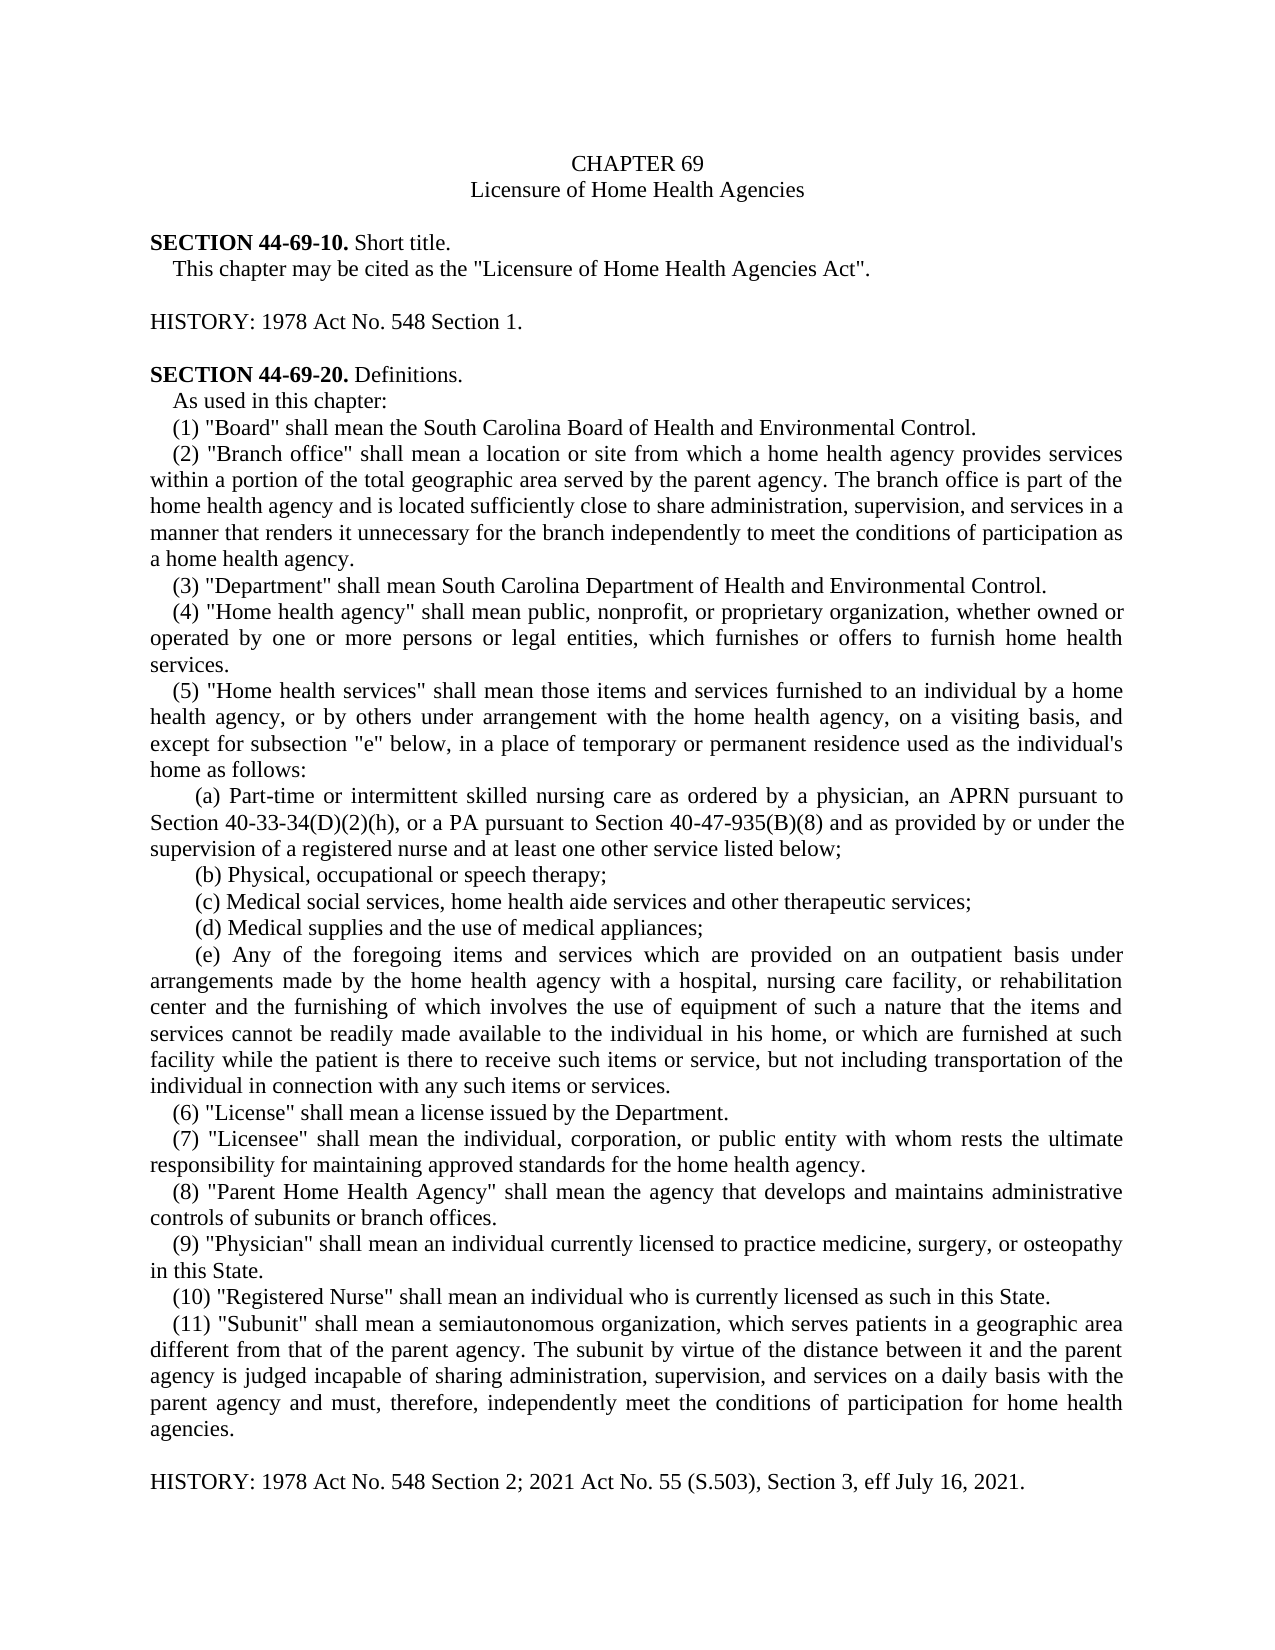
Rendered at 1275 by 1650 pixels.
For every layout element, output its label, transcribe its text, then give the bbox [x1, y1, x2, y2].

text (8) "Parent Home Health Agency" shall mean the agency that develops and maintains administrative controls of subunits or branch offices. [150, 1178, 1125, 1231]
text (d) Medical supplies and the use of medical appliances; [150, 914, 1125, 941]
text HISTORY: 1978 Act No. 548 Section 2; 2021 Act No. 55 (S.503), Section 3, eff July 16, 2021. [150, 1468, 1125, 1494]
text (e) Any of the foregoing items and services which are provided on an outpatient basis under arrangements made by the home health agency with a hospital, nursing care facility, or rehabilitation center and the furnishing of which involves the use of equipment of such a nature that the items and services cannot be readily made available to the individual in his home, or which are furnished at such facility while the patient is there to receive such items or service, but not including transportation of the individual in connection with any such items or services. [150, 941, 1125, 1099]
text CHAPTER 69 [150, 150, 1125, 176]
text (1) "Board" shall mean the South Carolina Board of Health and Environmental Control. [150, 413, 1125, 440]
text SECTION 44-69-10. Short title. [150, 229, 1125, 255]
text Licensure of Home Health Agencies [150, 176, 1125, 203]
text (11) "Subunit" shall mean a semiautonomous organization, which serves patients in a geographic area different from that of the parent agency. The subunit by virtue of the distance between it and the parent agency is judged incapable of sharing administration, supervision, and services on a daily basis with the parent agency and must, therefore, independently meet the conditions of participation for home health agencies. [150, 1309, 1125, 1441]
text (5) "Home health services" shall mean those items and services furnished to an individual by a home health agency, or by others under arrangement with the home health agency, on a visiting basis, and except for subsection "e" below, in a place of temporary or permanent residence used as the individual's home as follows: [150, 677, 1125, 782]
text (9) "Physician" shall mean an individual currently licensed to practice medicine, surgery, or osteopathy in this State. [150, 1231, 1125, 1283]
text (c) Medical social services, home health aide services and other therapeutic services; [150, 888, 1125, 914]
text As used in this chapter: [150, 387, 1125, 413]
text (6) "License" shall mean a license issued by the Department. [150, 1099, 1125, 1125]
text (2) "Branch office" shall mean a location or site from which a home health agency provides services within a portion of the total geographic area served by the parent agency. The branch office is part of the home health agency and is located sufficiently close to share administration, supervision, and services in a manner that renders it unnecessary for the branch independently to meet the conditions of participation as a home health agency. [150, 440, 1125, 572]
text SECTION 44-69-20. Definitions. [150, 361, 1125, 387]
text This chapter may be cited as the "Licensure of Home Health Agencies Act". [150, 255, 1125, 282]
text (b) Physical, occupational or speech therapy; [150, 862, 1125, 888]
text (7) "Licensee" shall mean the individual, corporation, or public entity with whom rests the ultimate responsibility for maintaining approved standards for the home health agency. [150, 1125, 1125, 1178]
text (4) "Home health agency" shall mean public, nonprofit, or proprietary organization, whether owned or operated by one or more persons or legal entities, which furnishes or offers to furnish home health services. [150, 598, 1125, 677]
text (a) Part-time or intermittent skilled nursing care as ordered by a physician, an APRN pursuant to Section 40-33-34(D)(2)(h), or a PA pursuant to Section 40-47-935(B)(8) and as provided by or under the supervision of a registered nurse and at least one other service listed below; [150, 782, 1125, 862]
text (3) "Department" shall mean South Carolina Department of Health and Environmental Control. [150, 572, 1125, 598]
text HISTORY: 1978 Act No. 548 Section 1. [150, 308, 1125, 334]
text (10) "Registered Nurse" shall mean an individual who is currently licensed as such in this State. [150, 1283, 1125, 1309]
